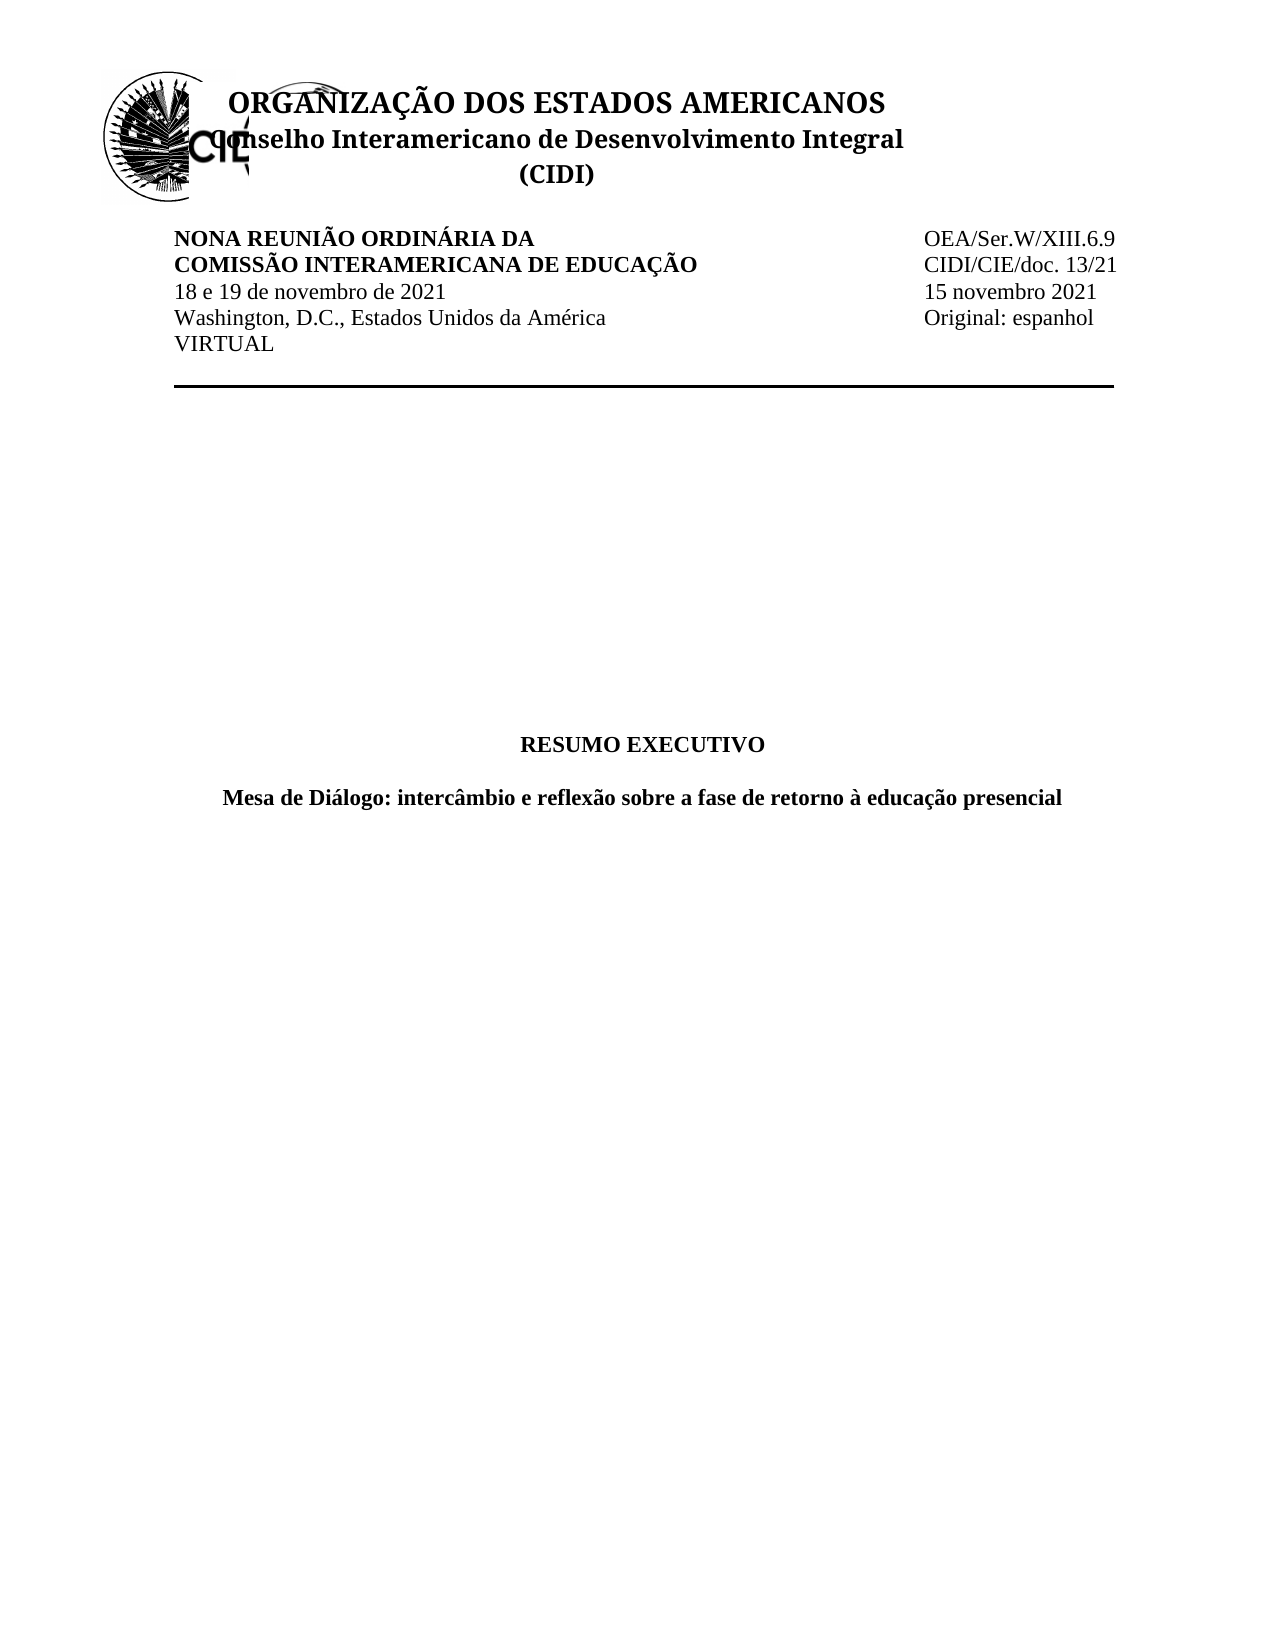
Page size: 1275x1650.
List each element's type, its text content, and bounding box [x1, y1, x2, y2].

picture [101, 69, 371, 209]
text COMISSÃO INTERAMERICANA DE EDUCAÇÃO CIDI/CIE/doc. 13/21 [174, 251, 1224, 278]
text Mesa de Diálogo: intercâmbio e reflexão sobre a fase de retorno à educação presencial [174, 784, 1111, 810]
text 18 e 19 de novembro de 2021 15 novembro 2021 Washington, D.C., Estados Unidos da América Original: espanhol [174, 278, 1139, 330]
text RESUMO EXECUTIVO [174, 731, 1111, 757]
text NONA REUNIÃO ORDINÁRIA DA OEA/Ser.W/XIII.6.9 [174, 225, 1224, 251]
text VIRTUAL [174, 330, 1114, 357]
